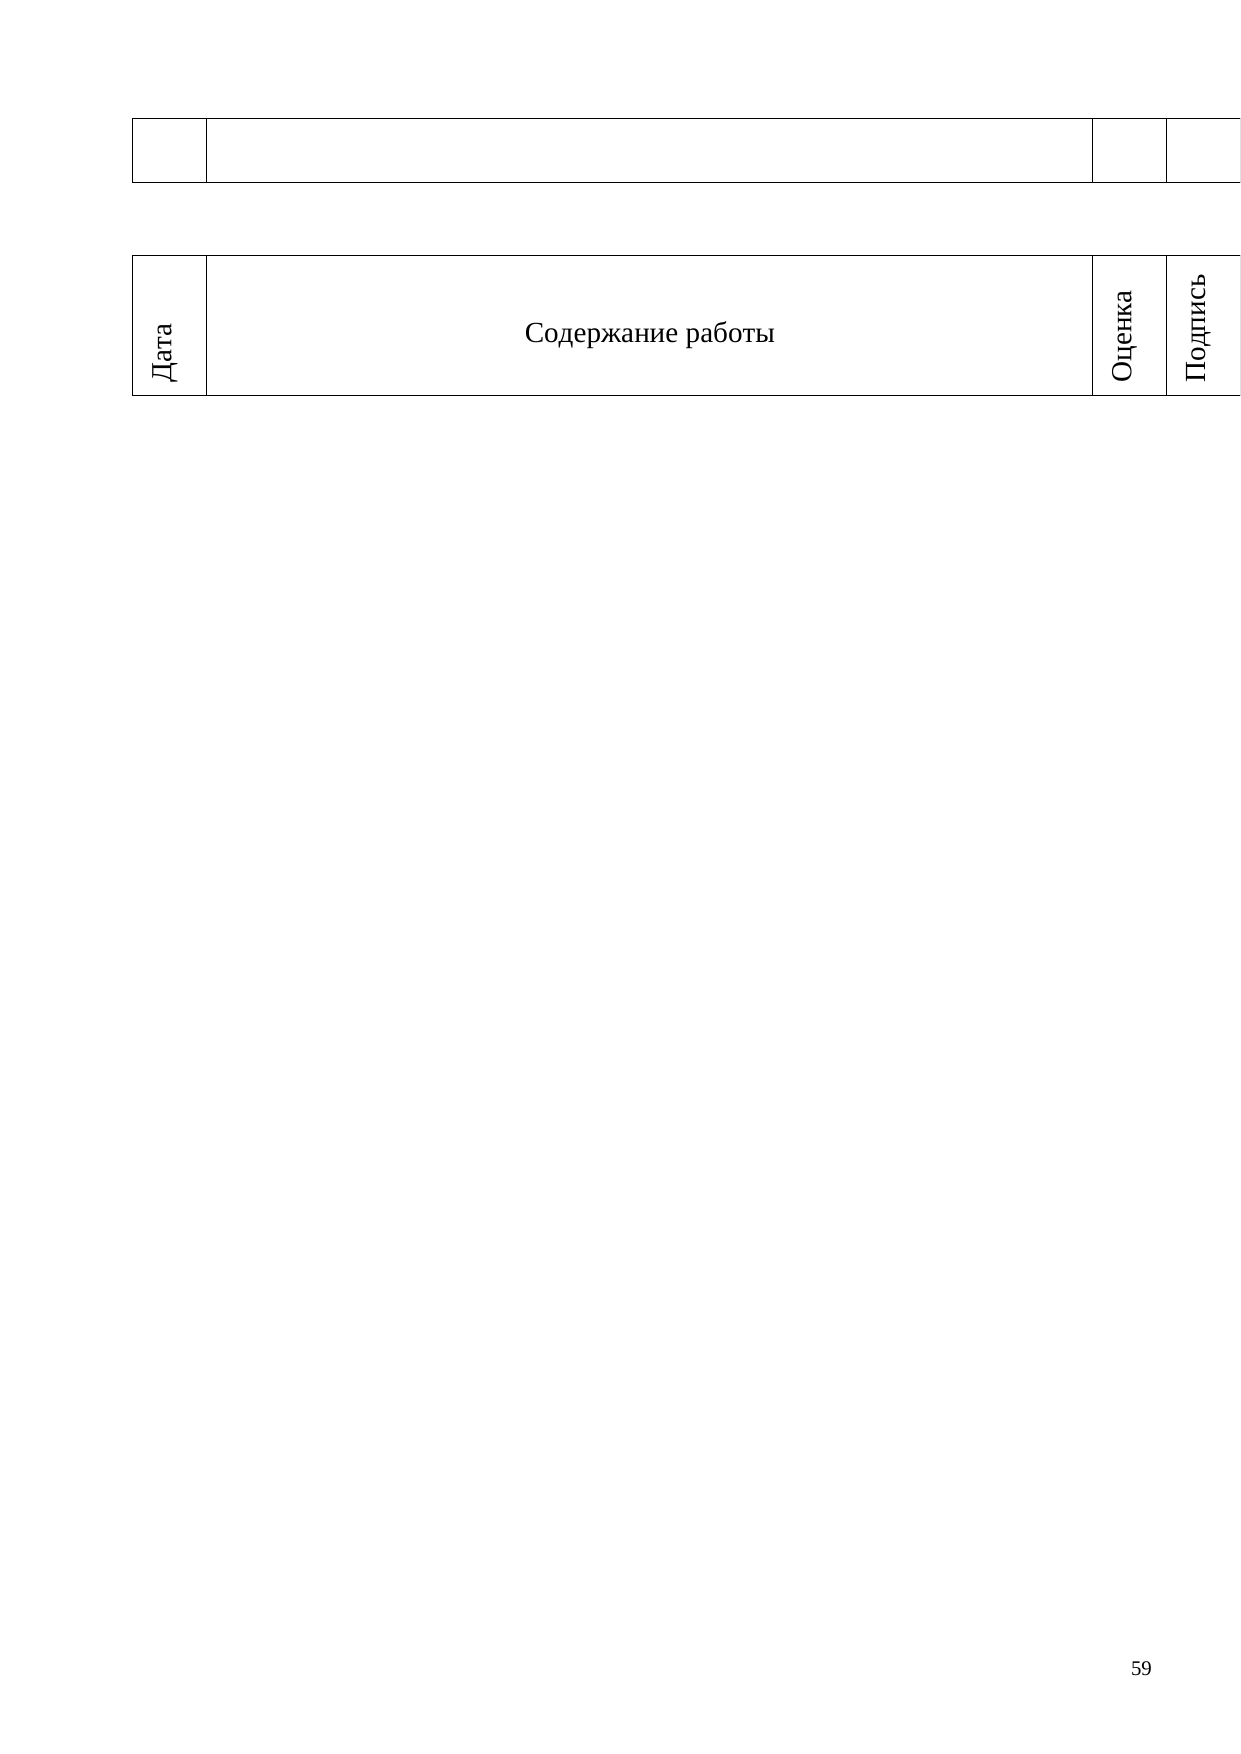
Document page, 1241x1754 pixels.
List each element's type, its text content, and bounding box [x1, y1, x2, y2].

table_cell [207, 119, 1092, 182]
table_header Содержание работы [207, 256, 1092, 394]
table_header Дата [133, 256, 206, 394]
table_cell [133, 119, 206, 182]
table_cell [1093, 119, 1166, 182]
table_header Оценка [1093, 256, 1166, 394]
table_cell [1167, 119, 1240, 182]
table_header Подпись [1167, 256, 1240, 394]
